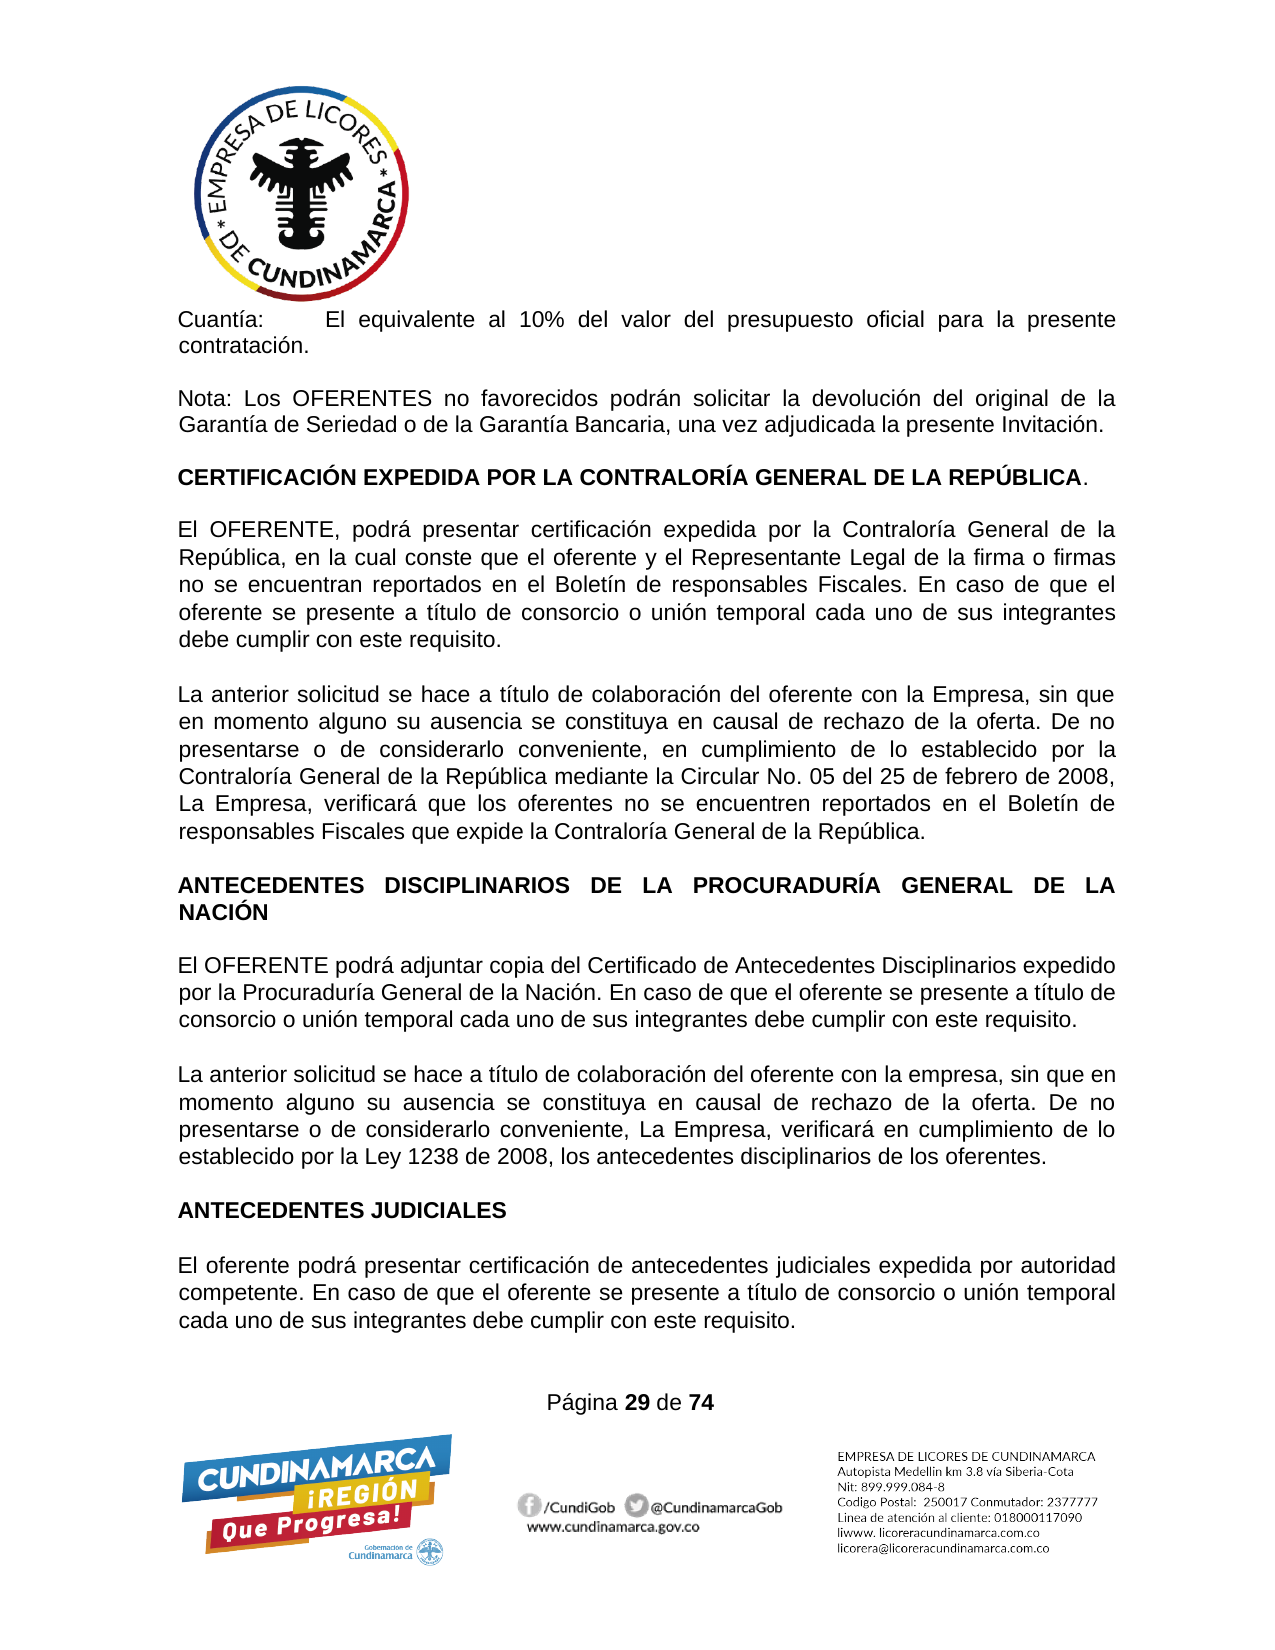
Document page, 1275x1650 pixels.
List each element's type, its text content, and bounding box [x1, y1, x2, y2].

text El OFERENTE podrá adjuntar copia del Certificado de Antecedentes Disciplinarios expedido por la Procuraduría General de la Nación. En caso de que el oferente se presente a título de consorcio o unión temporal cada uno de sus integrantes debe cumplir con este requisito. [177, 952, 1117, 1033]
text ANTECEDENTES JUDICIALES [177, 1197, 1117, 1223]
text Cuantía: El equivalente al 10% del valor del presupuesto oficial para la presente contratación. [177, 306, 1117, 358]
text La anterior solicitud se hace a título de colaboración del oferente con la Empresa, sin que en momento alguno su ausencia se constituya en causal de rechazo de la oferta. De no presentarse o de considerarlo conveniente, en cumplimiento de lo establecido por la Contraloría General de la República mediante la Circular No. 05 del 25 de febrero de 2008, La Empresa, verificará que los oferentes no se encuentren reportados en el Boletín de responsables Fiscales que expide la Contraloría General de la República. [177, 681, 1117, 844]
text El OFERENTE, podrá presentar certificación expedida por la Contraloría General de la República, en la cual conste que el oferente y el Representante Legal de la firma o firmas no se encuentran reportados en el Boletín de responsables Fiscales. En caso de que el oferente se presente a título de consorcio o unión temporal cada uno de sus integrantes debe cumplir con este requisito. [177, 516, 1117, 652]
picture [177, 1415, 1098, 1572]
text El oferente podrá presentar certificación de antecedentes judiciales expedida por autoridad competente. En caso de que el oferente se presente a título de consorcio o unión temporal cada uno de sus integrantes debe cumplir con este requisito. [177, 1252, 1117, 1333]
text CERTIFICACIÓN EXPEDIDA POR LA CONTRALORÍA GENERAL DE LA REPÚBLICA. [177, 464, 1117, 490]
text Nota: Los OFERENTES no favorecidos podrán solicitar la devolución del original de la Garantía de Seriedad o de la Garantía Bancaria, una vez adjudicada la presente Invitación. [177, 384, 1117, 437]
picture [177, 75, 424, 305]
text La anterior solicitud se hace a título de colaboración del oferente con la empresa, sin que en momento alguno su ausencia se constituya en causal de rechazo de la oferta. De no presentarse o de considerarlo conveniente, La Empresa, verificará en cumplimiento de lo establecido por la Ley 1238 de 2008, los antecedentes disciplinarios de los oferentes. [177, 1061, 1117, 1170]
text ANTECEDENTES DISCIPLINARIOS DE LA PROCURADURÍA GENERAL DE LA NACIÓN [177, 872, 1117, 925]
